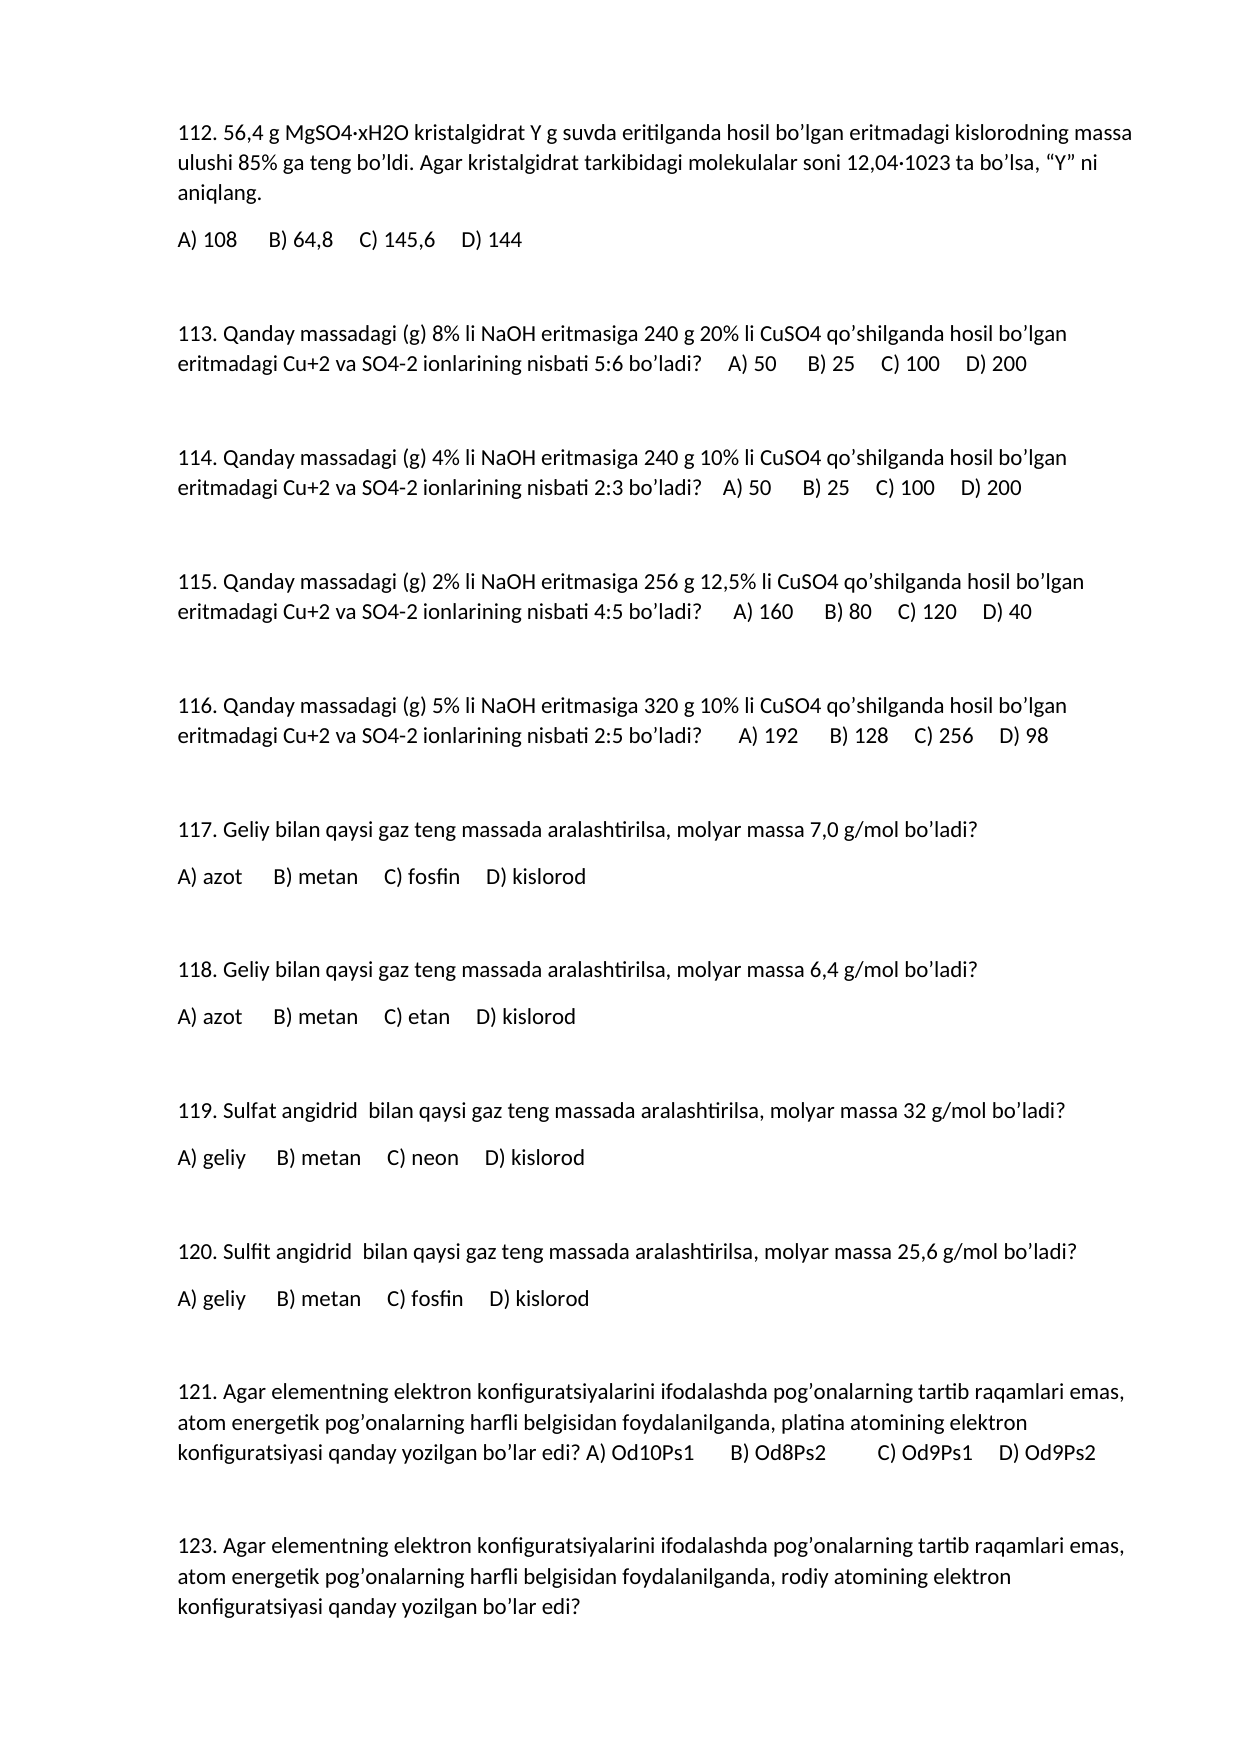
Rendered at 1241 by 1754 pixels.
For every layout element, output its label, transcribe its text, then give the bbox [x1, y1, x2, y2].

text A) geliy B) metan C) fosfin D) kislorod [177, 1284, 1152, 1312]
text 119. Sulfat angidrid bilan qaysi gaz teng massada aralashtirilsa, molyar massa 32 g/mol bo’ladi? [177, 1096, 1152, 1124]
text 115. Qanday massadagi (g) 2% li NaOH eritmasiga 256 g 12,5% li CuSO4 qo’shilganda hosil bo’lgan eritmadagi Cu+2 va SO4-2 ionlarining nisbati 4:5 bo’ladi? A) 160 B) 80 C) 120 D) 40 [177, 567, 1152, 625]
text A) azot B) metan C) fosfin D) kislorod [177, 862, 1152, 890]
text 120. Sulfit angidrid bilan qaysi gaz teng massada aralashtirilsa, molyar massa 25,6 g/mol bo’ladi? [177, 1237, 1152, 1265]
text 121. Agar elementning elektron konfiguratsiyalarini ifodalashda pog’onalarning tartib raqamlari emas, atom energetik pog’onalarning harfli belgisidan foydalanilganda, platina atomining elektron konfiguratsiyasi qanday yozilgan bo’lar edi? A) Od10Ps1 B) Od8Ps2 C) Od9Ps1 D) Od9Ps2 [177, 1377, 1152, 1466]
text 112. 56,4 g MgSO4·xH2O kristalgidrat Y g suvda eritilganda hosil bo’lgan eritmadagi kislorodning massa ulushi 85% ga teng bo’ldi. Agar kristalgidrat tarkibidagi molekulalar soni 12,04·1023 ta bo’lsa, “Y” ni aniqlang. [177, 118, 1152, 207]
text 114. Qanday massadagi (g) 4% li NaOH eritmasiga 240 g 10% li CuSO4 qo’shilganda hosil bo’lgan eritmadagi Cu+2 va SO4-2 ionlarining nisbati 2:3 bo’ladi? A) 50 B) 25 C) 100 D) 200 [177, 443, 1152, 501]
text 116. Qanday massadagi (g) 5% li NaOH eritmasiga 320 g 10% li CuSO4 qo’shilganda hosil bo’lgan eritmadagi Cu+2 va SO4-2 ionlarining nisbati 2:5 bo’ladi? A) 192 B) 128 C) 256 D) 98 [177, 691, 1152, 749]
text A) azot B) metan C) etan D) kislorod [177, 1002, 1152, 1031]
text 123. Agar elementning elektron konfiguratsiyalarini ifodalashda pog’onalarning tartib raqamlari emas, atom energetik pog’onalarning harfli belgisidan foydalanilganda, rodiy atomining elektron konfiguratsiyasi qanday yozilgan bo’lar edi? [177, 1532, 1152, 1620]
text A) geliy B) metan C) neon D) kislorod [177, 1143, 1152, 1171]
text 113. Qanday massadagi (g) 8% li NaOH eritmasiga 240 g 20% li CuSO4 qo’shilganda hosil bo’lgan eritmadagi Cu+2 va SO4-2 ionlarining nisbati 5:6 bo’ladi? A) 50 B) 25 C) 100 D) 200 [177, 319, 1152, 377]
text 118. Geliy bilan qaysi gaz teng massada aralashtirilsa, molyar massa 6,4 g/mol bo’ladi? [177, 956, 1152, 984]
text A) 108 B) 64,8 C) 145,6 D) 144 [177, 225, 1152, 253]
text 117. Geliy bilan qaysi gaz teng massada aralashtirilsa, molyar massa 7,0 g/mol bo’ladi? [177, 815, 1152, 843]
